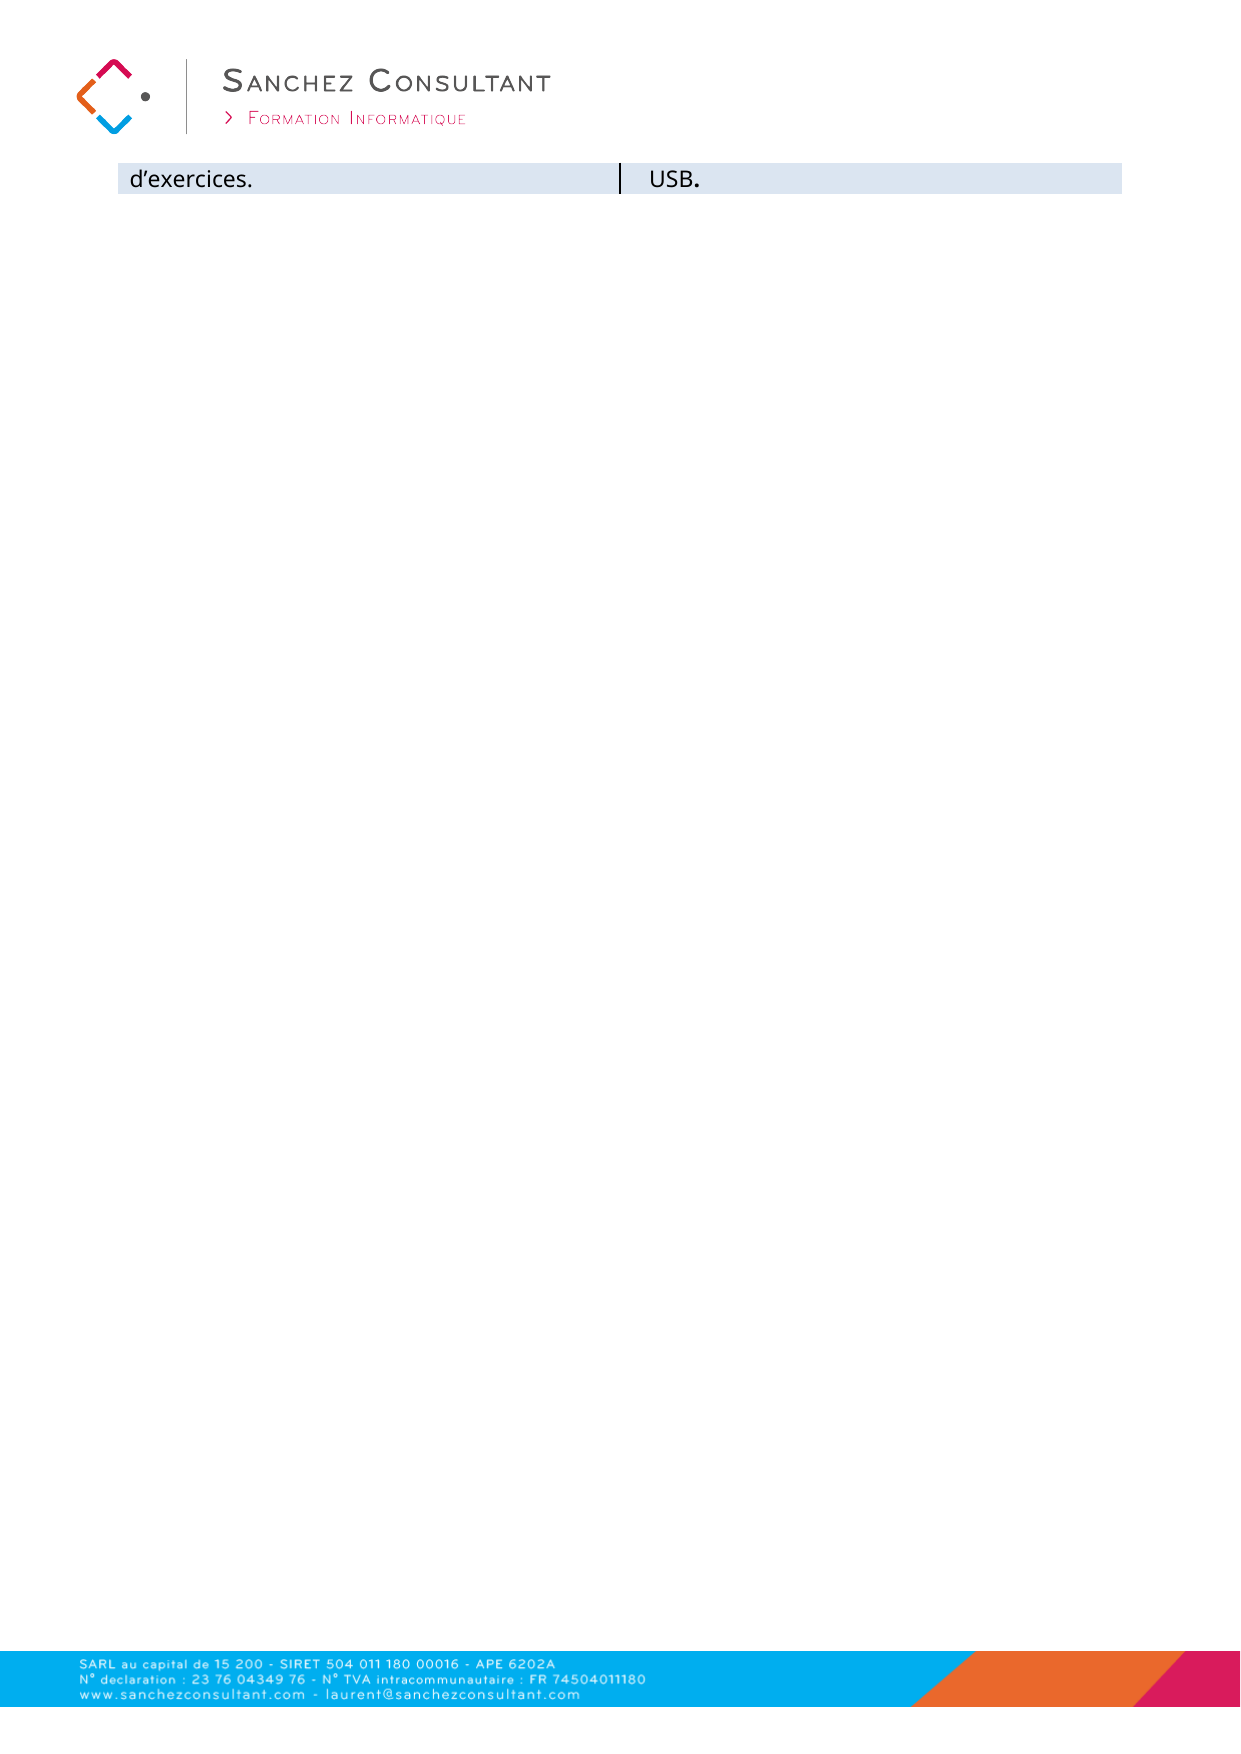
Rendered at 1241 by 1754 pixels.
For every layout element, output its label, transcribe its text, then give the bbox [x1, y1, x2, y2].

picture [345, 1675, 350, 1683]
table_cell Les notions sont abordées à partir d’exemples concrets et pertinents que le participant pourra enregistrer sur sa clé USB. [621, 163, 1122, 194]
picture [18, 34, 615, 164]
picture [539, 1675, 545, 1682]
picture [295, 1660, 301, 1668]
picture [913, 1651, 1241, 1707]
table_cell Chaque participant dispose d’un ordinateur et reçoit une clé USB contenant les supports de cours et les fichiers d’exercices. [118, 163, 619, 194]
picture [305, 1660, 310, 1668]
picture [531, 1675, 536, 1683]
